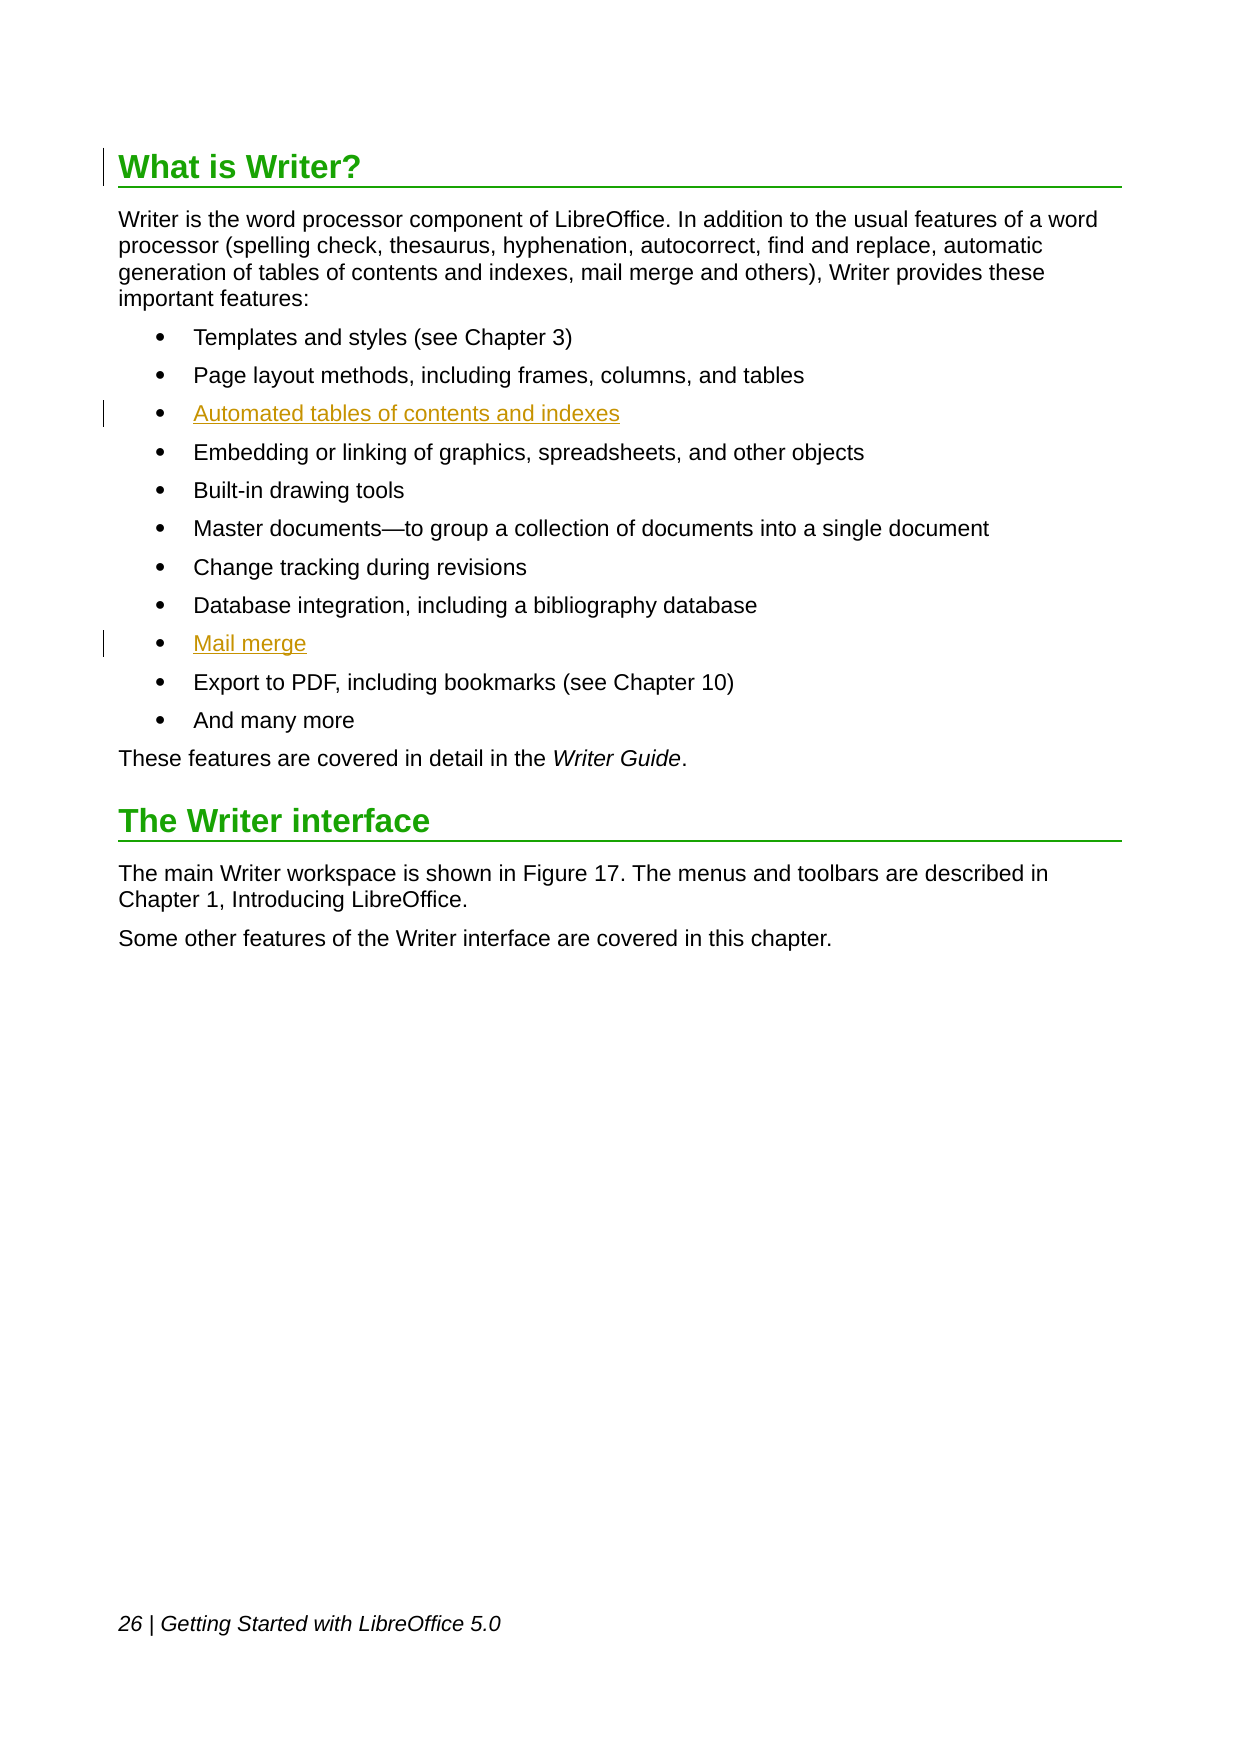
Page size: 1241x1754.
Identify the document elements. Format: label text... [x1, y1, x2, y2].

list Templates and styles (see Chapter 3) [156, 324, 1122, 350]
list Embedding or linking of graphics, spreadsheets, and other objects [156, 439, 1122, 465]
text These features are covered in detail in the Writer Guide. [118, 745, 1122, 772]
list Change tracking during revisions [156, 554, 1122, 580]
text Writer is the word processor component of LibreOffice. In addition to the usual features of a word processor (spelling check, thesaurus, hyphenation, autocorrect, find and replace, automatic generation of tables of contents and indexes, mail merge and others), Writer provides these important features: [118, 206, 1122, 311]
list Database integration, including a bibliography database [156, 592, 1122, 618]
text The main Writer workspace is shown in Figure 17. The menus and toolbars are described in Chapter 1, Introducing LibreOffice. [118, 859, 1122, 912]
list Page layout methods, including frames, columns, and tables [156, 362, 1122, 388]
list Built-in drawing tools [156, 477, 1122, 503]
subtitle What is Writer? [118, 148, 1122, 186]
list Export to PDF, including bookmarks (see Chapter 10) [156, 669, 1122, 695]
subtitle The Writer interface [118, 801, 1122, 840]
list Master documents—to group a collection of documents into a single document [156, 515, 1122, 542]
list And many more [156, 707, 1122, 733]
text Some other features of the Writer interface are covered in this chapter. [118, 925, 1122, 951]
